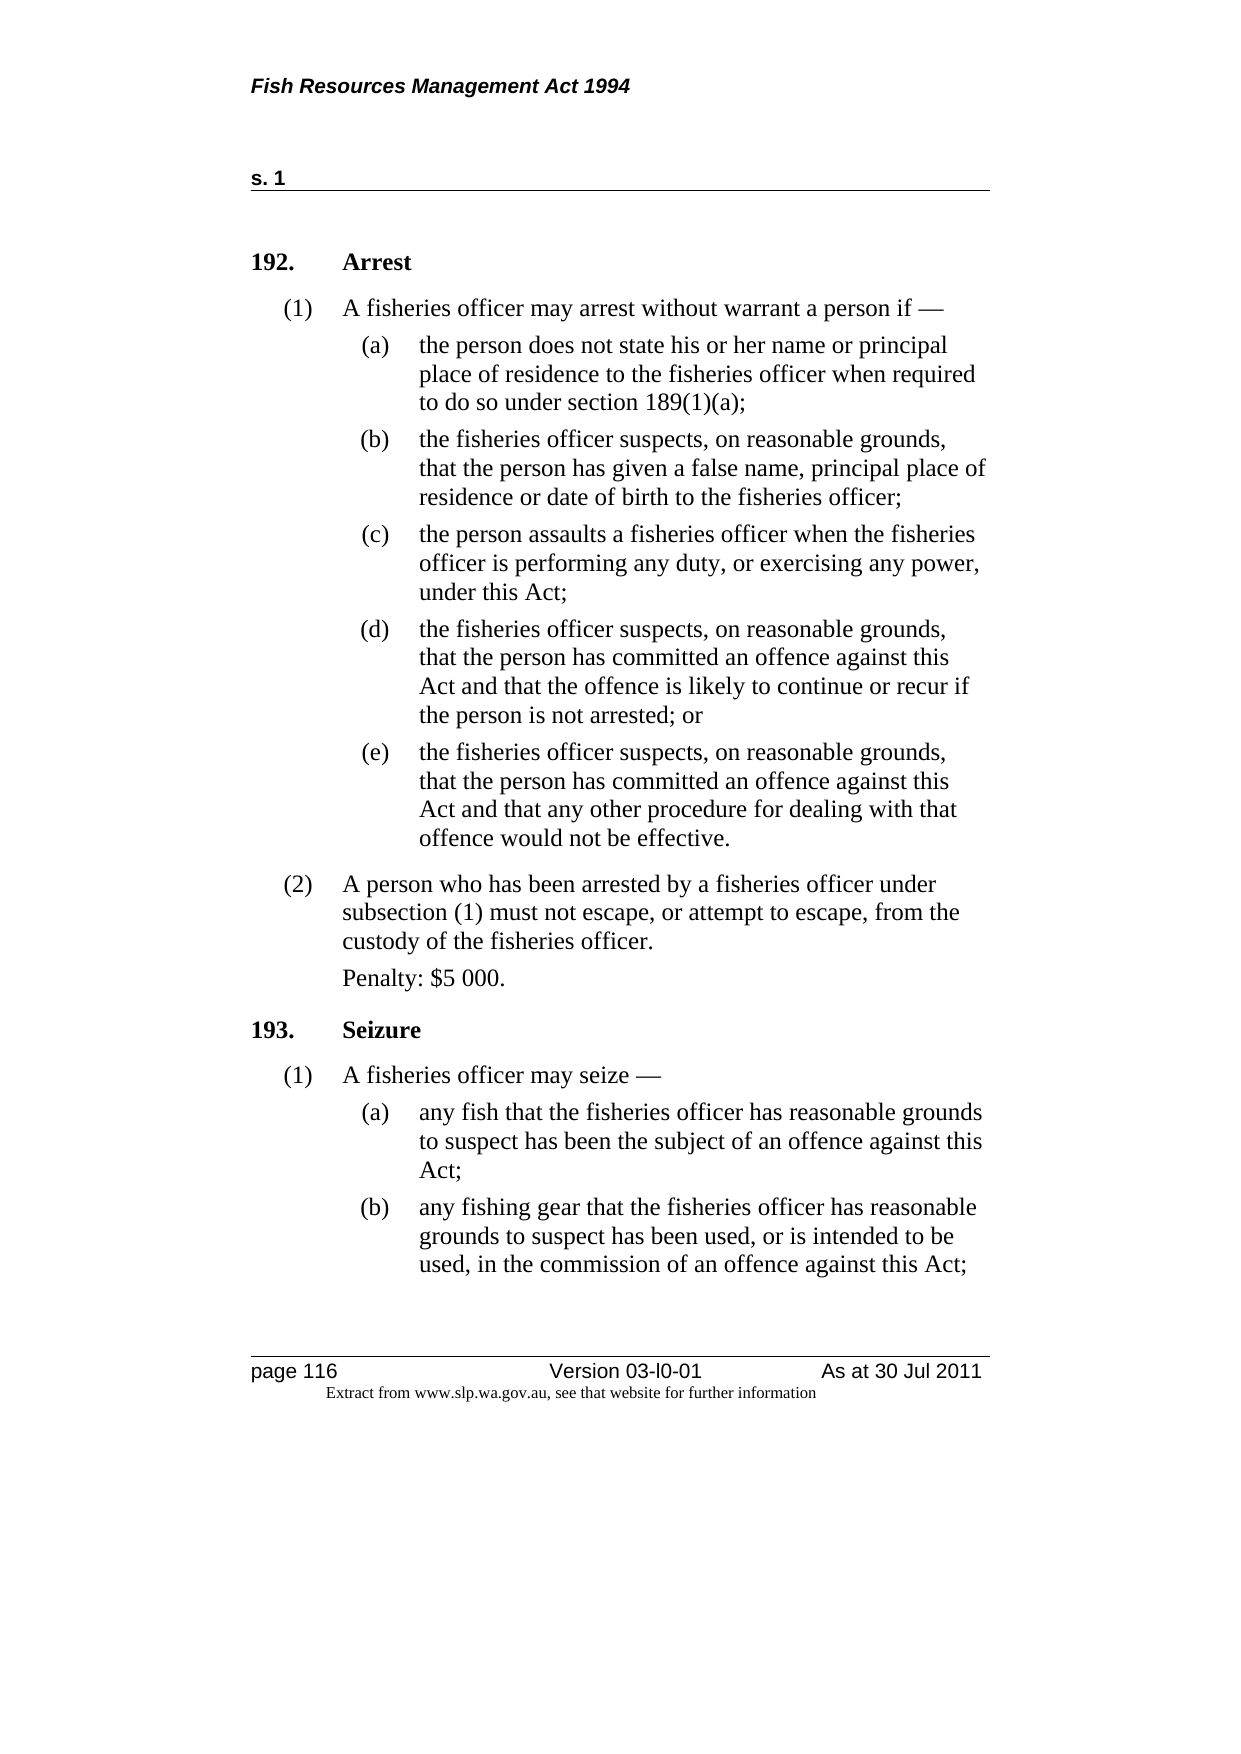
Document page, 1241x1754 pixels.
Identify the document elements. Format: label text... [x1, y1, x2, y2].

subtitle 192. Arrest [251, 247, 990, 276]
text (b) any fishing gear that the fisheries officer has reasonable grounds to suspect has been used, or is intended to be used, in the commission of an offence against this Act; [251, 1192, 990, 1278]
text (a) the person does not state his or her name or principal place of residence to the fisheries officer when required to do so under section 189(1)(a); [251, 330, 990, 416]
text (1) A fisheries officer may arrest without warrant a person if — [251, 293, 990, 322]
text (1) A fisheries officer may seize — [251, 1060, 990, 1089]
text (e) the fisheries officer suspects, on reasonable grounds, that the person has committed an offence against this Act and that any other procedure for dealing with that offence would not be effective. [251, 737, 990, 852]
text (d) the fisheries officer suspects, on reasonable grounds, that the person has committed an offence against this Act and that the offence is likely to continue or recur if the person is not arrested; or [251, 614, 990, 729]
text Penalty: $5 000. [251, 963, 990, 992]
text (a) any fish that the fisheries officer has reasonable grounds to suspect has been the subject of an offence against this Act; [251, 1097, 990, 1184]
text (c) the person assaults a fisheries officer when the fisheries officer is performing any duty, or exercising any power, under this Act; [251, 519, 990, 605]
subtitle 193. Seizure [251, 1015, 990, 1044]
text (b) the fisheries officer suspects, on reasonable grounds, that the person has given a false name, principal place of residence or date of birth to the fisheries officer; [251, 424, 990, 511]
text (2) A person who has been arrested by a fisheries officer under subsection (1) must not escape, or attempt to escape, from the custody of the fisheries officer. [251, 869, 990, 955]
